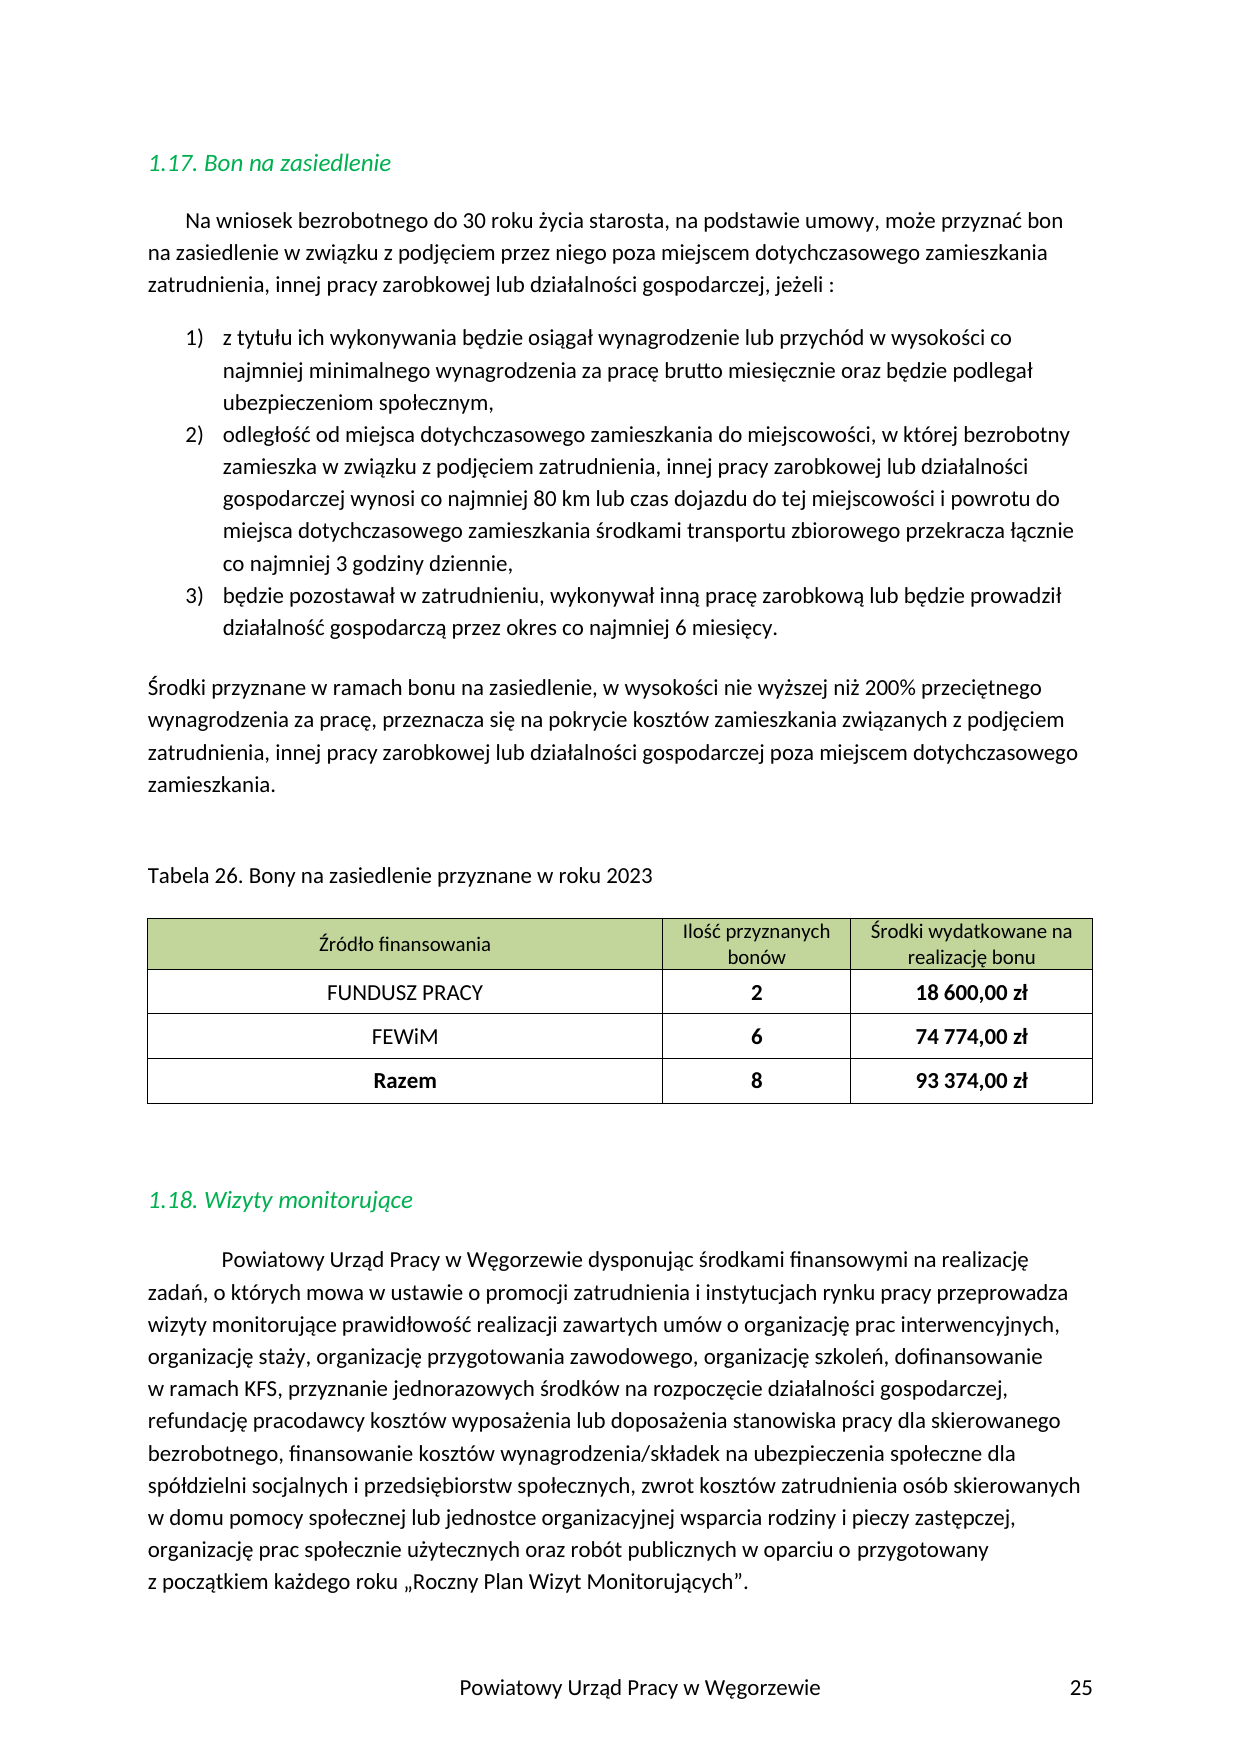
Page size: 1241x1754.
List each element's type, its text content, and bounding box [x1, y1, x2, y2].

table_cell 74 774,00 zł [851, 1014, 1092, 1058]
table_cell 8 [663, 1059, 850, 1102]
table_cell 2 [663, 970, 850, 1013]
table_cell 18 600,00 zł [851, 970, 1092, 1013]
subtitle 1.17. Bon na zasiedlenie [148, 148, 1093, 178]
table_cell 93 374,00 zł [851, 1059, 1092, 1102]
table_cell 6 [663, 1014, 850, 1058]
text Środki przyznane w ramach bonu na zasiedlenie, w wysokości nie wyższej niż 200% przeciętnego wynagrodzenia za pracę, przeznacza się na pokrycie kosztów zamieszkania związanych z podjęciem zatrudnienia, innej pracy zarobkowej lub działalności gospodarczej poza miejscem dotychczasowego zamieszkania. [148, 673, 1093, 798]
table_header Źródło finansowania [148, 919, 662, 969]
text Na wniosek bezrobotnego do 30 roku życia starosta, na podstawie umowy, może przyznać bon na zasiedlenie w związku z podjęciem przez niego poza miejscem dotychczasowego zamieszkania zatrudnienia, innej pracy zarobkowej lub działalności gospodarczej, jeżeli : [148, 206, 1093, 298]
table_cell FEWiM [148, 1014, 662, 1058]
text Powiatowy Urząd Pracy w Węgorzewie dysponując środkami finansowymi na realizację zadań, o których mowa w ustawie o promocji zatrudnienia i instytucjach rynku pracy przeprowadza wizyty monitorujące prawidłowość realizacji zawartych umów o organizację prac interwencyjnych, organizację staży, organizację przygotowania zawodowego, organizację szkoleń, dofinansowanie w ramach KFS, przyznanie jednorazowych środków na rozpoczęcie działalności gospodarczej, refundację pracodawcy kosztów wyposażenia lub doposażenia stanowiska pracy dla skierowanego bezrobotnego, finansowanie kosztów wynagrodzenia/składek na ubezpieczenia społeczne dla spółdzielni socjalnych i przedsiębiorstw społecznych, zwrot kosztów zatrudnienia osób skierowanych w domu pomocy społecznej lub jednostce organizacyjnej wsparcia rodziny i pieczy zastępczej, organizację prac społecznie użytecznych oraz robót publicznych w oparciu o przygotowany z początkiem każdego roku „Roczny Plan Wizyt Monitorujących”. [148, 1246, 1093, 1596]
list z tytułu ich wykonywania będzie osiągał wynagrodzenie lub przychód w wysokości co najmniej minimalnego wynagrodzenia za pracę brutto miesięcznie oraz będzie podlegał ubezpieczeniom społecznym, [185, 323, 1093, 416]
table_header Środki wydatkowane na realizację bonu [851, 919, 1092, 969]
table_cell FUNDUSZ PRACY [148, 970, 662, 1013]
text Tabela 26. Bony na zasiedlenie przyznane w roku 2023 [148, 861, 1093, 889]
subtitle 1.18. Wizyty monitorujące [148, 1184, 1093, 1215]
list będzie pozostawał w zatrudnieniu, wykonywał inną pracę zarobkową lub będzie prowadził działalność gospodarczą przez okres co najmniej 6 miesięcy. [185, 581, 1093, 641]
table_header Ilość przyznanych bonów [663, 919, 850, 969]
table_cell Razem [148, 1059, 662, 1102]
list odległość od miejsca dotychczasowego zamieszkania do miejscowości, w której bezrobotny zamieszka w związku z podjęciem zatrudnienia, innej pracy zarobkowej lub działalności gospodarczej wynosi co najmniej 80 km lub czas dojazdu do tej miejscowości i powrotu do miejsca dotychczasowego zamieszkania środkami transportu zbiorowego przekracza łącznie co najmniej 3 godziny dziennie, [185, 420, 1093, 577]
